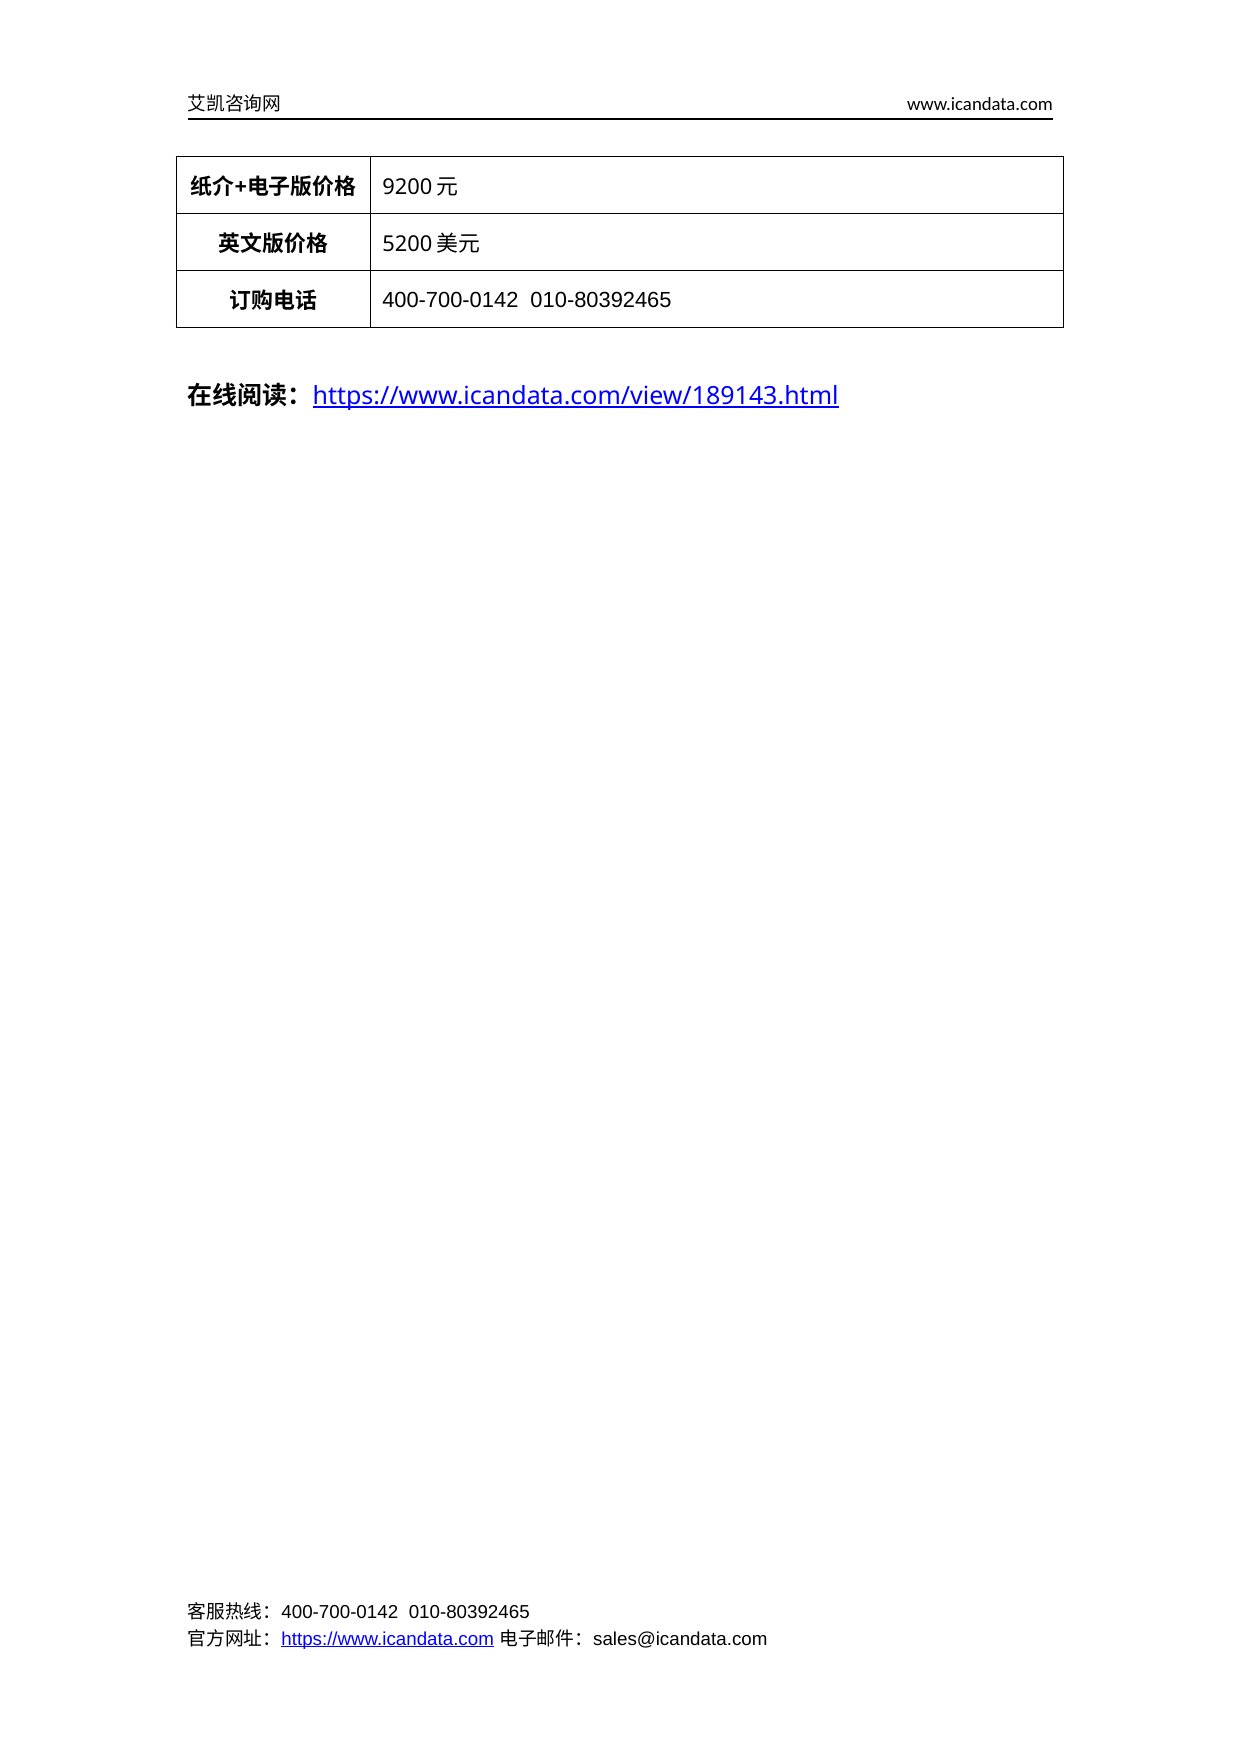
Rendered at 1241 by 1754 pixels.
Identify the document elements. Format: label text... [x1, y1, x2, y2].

table_cell 订购电话 [177, 271, 370, 327]
table_cell 英文版价格 [177, 214, 370, 270]
table_cell 9200元 [371, 157, 1063, 213]
table_cell 纸介+电子版价格 [177, 157, 370, 213]
table_cell 400-700-0142 010-80392465 [371, 271, 1063, 327]
table_cell 5200美元 [371, 214, 1063, 270]
text 在线阅读：https://www.icandata.com/view/189143.html [187, 361, 1053, 426]
